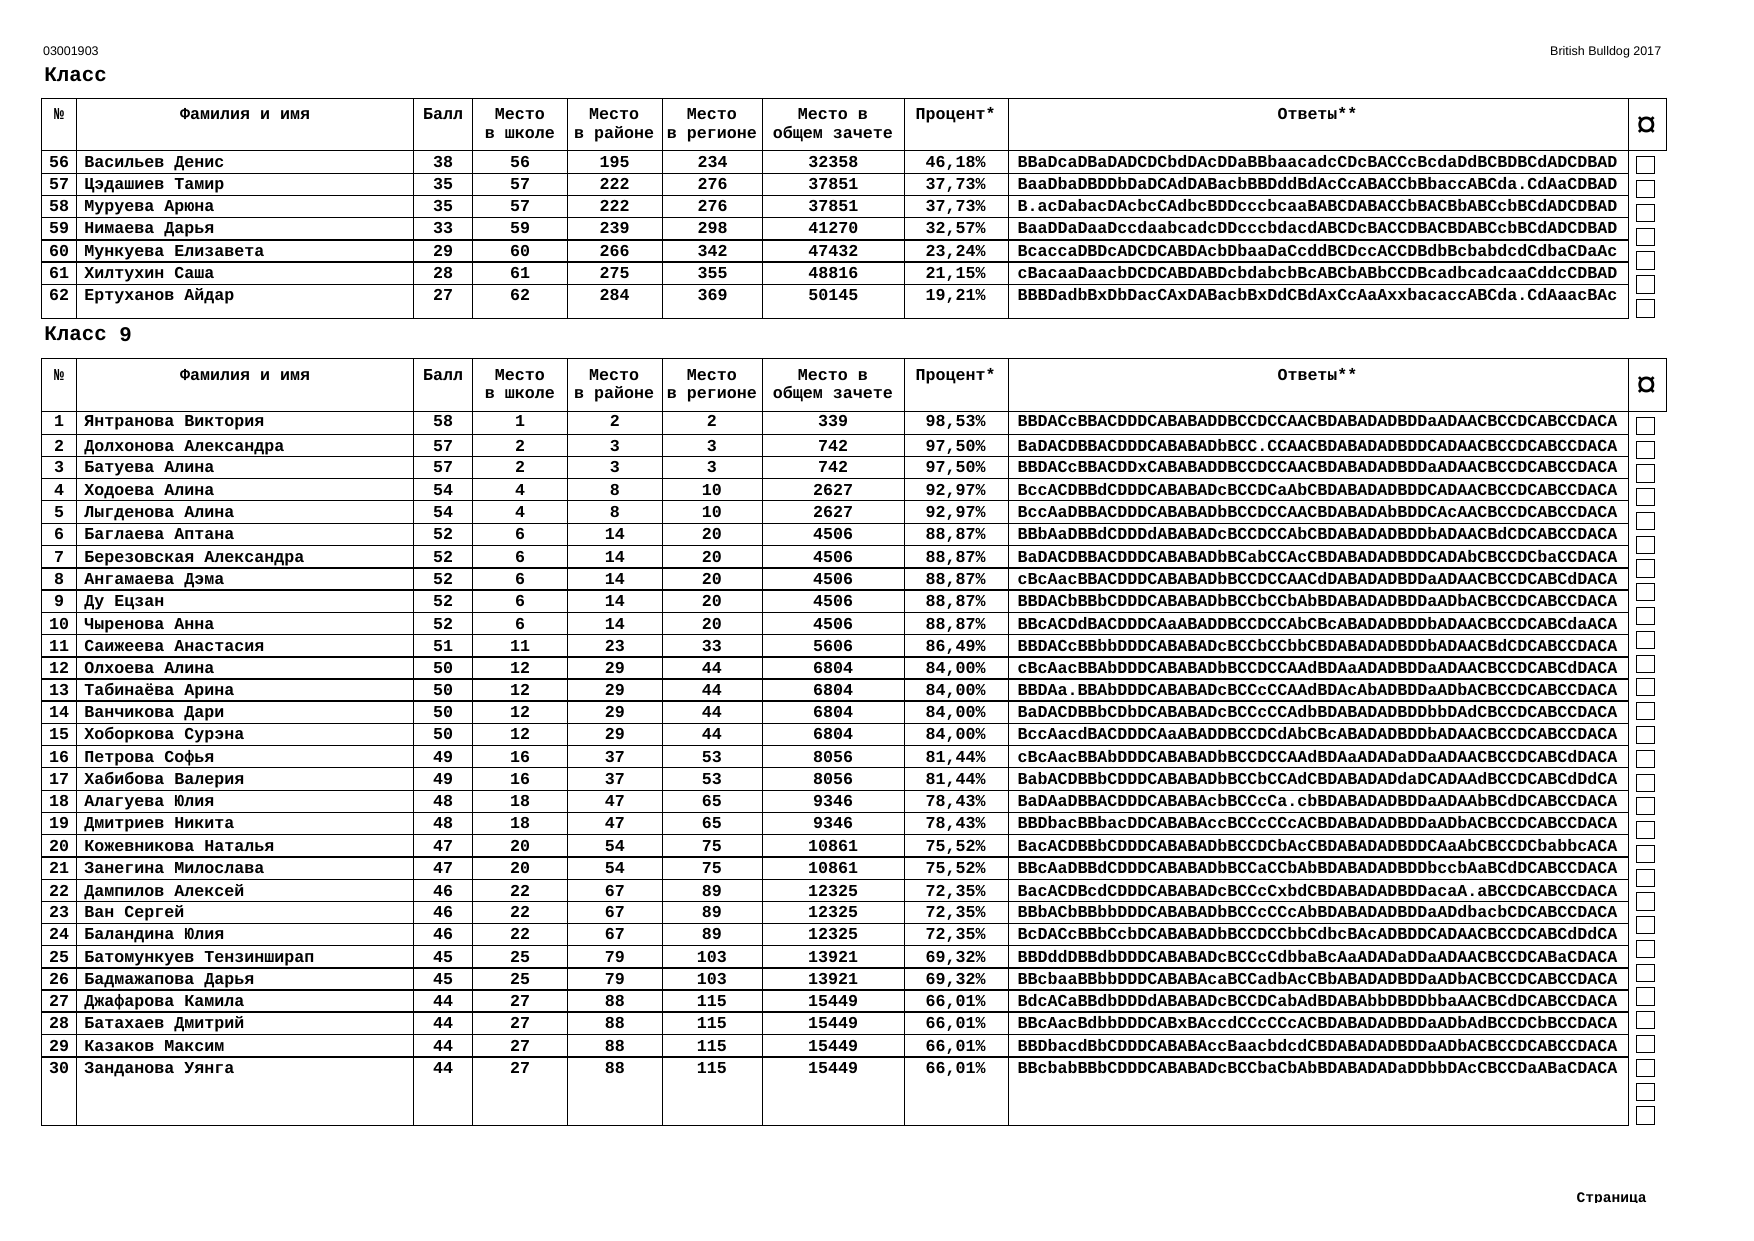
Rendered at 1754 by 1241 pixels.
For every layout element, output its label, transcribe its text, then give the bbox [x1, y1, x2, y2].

table_header ¤ [1629, 99, 1666, 150]
table_header Ответы** [1009, 359, 1628, 411]
table_cell 12 [473, 724, 567, 745]
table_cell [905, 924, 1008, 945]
table_cell Долхонова Александра [77, 435, 413, 456]
table_cell 14 [42, 702, 76, 722]
table_header Фамилия и имя [77, 99, 413, 150]
table_cell 275 [568, 263, 662, 283]
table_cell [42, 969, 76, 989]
table_cell Хабибова Валерия [77, 768, 413, 789]
table_cell 6804 [763, 724, 904, 745]
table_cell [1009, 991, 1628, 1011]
table_header Место в районе [568, 99, 662, 150]
table_cell BaDACDBBACDDDCABABADbBCabCCAcCBDABADADBDDCADAbCBCCDCbaCCDACA [1009, 546, 1628, 567]
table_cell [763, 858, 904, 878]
table_cell 239 [568, 218, 662, 239]
table_cell 38 [414, 151, 472, 172]
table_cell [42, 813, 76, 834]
table_cell 355 [663, 263, 762, 283]
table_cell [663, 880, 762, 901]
table_cell 23,24% [905, 241, 1008, 261]
table_header Место в районе [568, 359, 662, 411]
table_cell 52 [414, 591, 472, 612]
table_cell 37 [568, 746, 662, 767]
table_cell 62 [42, 285, 76, 317]
table_cell 49 [414, 746, 472, 767]
table_cell BaDACDBBACDDDCABABADbBCC.CCAACBDABADADBDDCADAACBCCDCABCCDACA [1009, 435, 1628, 456]
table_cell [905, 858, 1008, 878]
table_header Балл [414, 359, 472, 411]
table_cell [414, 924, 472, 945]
table_cell BcaccaDBDcADCDCABDAcbDbaaDaCcddBCDccACCDBdbBcbabdcdCdbaCDaAc [1009, 241, 1628, 261]
table_cell 92,97% [905, 479, 1008, 500]
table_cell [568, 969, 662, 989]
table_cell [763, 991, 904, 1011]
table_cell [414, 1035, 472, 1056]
table_cell 20 [663, 591, 762, 612]
table_header Место в общем зачете [763, 99, 904, 150]
table_cell 88,87% [905, 546, 1008, 567]
table_cell 61 [473, 263, 567, 283]
table_cell 195 [568, 151, 662, 172]
table_cell 60 [473, 241, 567, 261]
table_header Балл [414, 99, 472, 150]
table_cell 57 [42, 174, 76, 194]
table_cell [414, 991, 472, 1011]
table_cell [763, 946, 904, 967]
table_cell 266 [568, 241, 662, 261]
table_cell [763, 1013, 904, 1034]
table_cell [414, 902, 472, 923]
table_cell 27 [414, 285, 472, 317]
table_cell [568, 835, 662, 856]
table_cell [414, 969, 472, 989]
table_cell 4 [42, 479, 76, 500]
table_cell 2 [663, 412, 762, 433]
table_header Фамилия и имя [77, 359, 413, 411]
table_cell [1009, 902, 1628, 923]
table_cell 48816 [763, 263, 904, 283]
table_cell 37,73% [905, 196, 1008, 217]
table_cell 88,87% [905, 524, 1008, 545]
table_cell 8056 [763, 768, 904, 789]
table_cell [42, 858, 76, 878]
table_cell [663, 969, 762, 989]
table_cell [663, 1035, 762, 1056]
table_cell 6 [42, 524, 76, 545]
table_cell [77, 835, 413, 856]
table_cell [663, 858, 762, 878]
table_cell 14 [568, 591, 662, 612]
table_cell 81,44% [905, 746, 1008, 767]
table_cell 6804 [763, 658, 904, 678]
table_cell 52 [414, 546, 472, 567]
table_cell 20 [663, 569, 762, 589]
table_cell Ду Ецзан [77, 591, 413, 612]
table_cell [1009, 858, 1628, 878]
table_cell 12 [473, 658, 567, 678]
table_cell 4506 [763, 546, 904, 567]
table_cell 2 [473, 435, 567, 456]
table_cell 35 [414, 196, 472, 217]
table_cell Чыренова Анна [77, 613, 413, 634]
table_cell 52 [414, 613, 472, 634]
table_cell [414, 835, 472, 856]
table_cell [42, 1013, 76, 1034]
table_cell 57 [414, 457, 472, 478]
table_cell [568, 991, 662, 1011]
table_cell Васильев Денис [77, 151, 413, 172]
table_cell 4 [473, 479, 567, 500]
table_cell Цэдашиев Тамир [77, 174, 413, 194]
table_cell 14 [568, 546, 662, 567]
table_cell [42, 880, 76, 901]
table_cell 54 [414, 501, 472, 523]
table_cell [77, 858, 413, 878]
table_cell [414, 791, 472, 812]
table_cell 742 [763, 435, 904, 456]
table_cell 32358 [763, 151, 904, 172]
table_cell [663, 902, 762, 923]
table_cell 9 [42, 591, 76, 612]
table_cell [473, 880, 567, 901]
table_cell 13 [42, 680, 76, 700]
table_cell 3 [663, 457, 762, 478]
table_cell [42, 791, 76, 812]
table_cell BBDACcBBACDDDCABABADDBCCDCCAACBDABADADBDDaADAACBCCDCABCCDACA [1009, 412, 1628, 433]
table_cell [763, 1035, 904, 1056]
table_cell cBcAacBBACDDDCABABADbBCCDCCAACdDABADADBDDaADAACBCCDCABCdDACA [1009, 569, 1628, 589]
table_cell BaaDDaDaaDccdaabcadcDDcccbdacdABCDcBACCDBACBDABCcbBCdADCDBAD [1009, 218, 1628, 239]
table_cell 29 [414, 241, 472, 261]
table_cell 33 [663, 635, 762, 656]
table_cell 28 [414, 263, 472, 283]
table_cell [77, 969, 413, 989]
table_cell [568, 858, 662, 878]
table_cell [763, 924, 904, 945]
table_cell 46,18% [905, 151, 1008, 172]
table_cell Лыгденова Алина [77, 501, 413, 523]
table_cell 44 [663, 724, 762, 745]
table_cell 57 [473, 174, 567, 194]
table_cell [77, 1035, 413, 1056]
table_cell 50 [414, 702, 472, 722]
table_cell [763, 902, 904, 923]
table_cell 50 [414, 680, 472, 700]
table_cell 5606 [763, 635, 904, 656]
table_header Место в регионе [663, 359, 762, 411]
table_cell 53 [663, 746, 762, 767]
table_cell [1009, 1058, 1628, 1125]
table_cell 276 [663, 196, 762, 217]
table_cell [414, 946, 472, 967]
table_cell 29 [568, 658, 662, 678]
table_cell 2 [473, 457, 567, 478]
table_cell 10 [42, 613, 76, 634]
table_cell 35 [414, 174, 472, 194]
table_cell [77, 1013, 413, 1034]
table_cell 6 [473, 569, 567, 589]
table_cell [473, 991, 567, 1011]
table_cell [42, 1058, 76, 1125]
table_cell 84,00% [905, 680, 1008, 700]
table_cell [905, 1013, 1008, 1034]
table_cell cBcAacBBAbDDDCABABADbBCCDCCAAdBDAaADADaDDaADAACBCCDCABCdDACA [1009, 746, 1628, 767]
table_cell 62 [473, 285, 567, 317]
table_cell 3 [42, 457, 76, 478]
table_cell 60 [42, 241, 76, 261]
table_cell 2627 [763, 501, 904, 523]
table_cell 61 [42, 263, 76, 283]
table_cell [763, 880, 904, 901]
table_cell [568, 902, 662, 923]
table_cell BBDACbBBbCDDDCABABADbBCCbCCbAbBDABADADBDDaADbACBCCDCABCCDACA [1009, 591, 1628, 612]
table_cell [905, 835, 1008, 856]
table_cell 32,57% [905, 218, 1008, 239]
table_cell 37851 [763, 174, 904, 194]
table_cell 2627 [763, 479, 904, 500]
table_cell 4506 [763, 613, 904, 634]
table_cell [1629, 412, 1667, 1125]
table_cell 37,73% [905, 174, 1008, 194]
table_cell 57 [473, 196, 567, 217]
table_cell 50 [414, 724, 472, 745]
table_cell 8 [42, 569, 76, 589]
table_cell cBcAacBBAbDDDCABABADbBCCDCCAAdBDAaADADBDDaADAACBCCDCABCdDACA [1009, 658, 1628, 678]
table_cell 11 [42, 635, 76, 656]
table_cell 276 [663, 174, 762, 194]
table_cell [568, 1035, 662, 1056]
table_cell 20 [663, 613, 762, 634]
table_cell 81,44% [905, 768, 1008, 789]
table_cell 369 [663, 285, 762, 317]
table_cell Ходоева Алина [77, 479, 413, 500]
table_cell 59 [42, 218, 76, 239]
table_cell 41270 [763, 218, 904, 239]
table_cell 7 [42, 546, 76, 567]
table_cell 12 [473, 680, 567, 700]
table_cell Березовская Александра [77, 546, 413, 567]
table_cell 17 [42, 768, 76, 789]
table_cell 6 [473, 613, 567, 634]
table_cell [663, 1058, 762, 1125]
table_cell BabACDBBbCDDDCABABADbBCCbCCAdCBDABADADdaDCADAAdBCCDCABCdDdCA [1009, 768, 1628, 789]
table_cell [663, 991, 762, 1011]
table_cell B.acDabacDAcbcCAdbcBDDcccbcaaBABCDABACCbBACBbABCcbBCdADCDBAD [1009, 196, 1628, 217]
table_cell 20 [663, 524, 762, 545]
table_cell 88,87% [905, 613, 1008, 634]
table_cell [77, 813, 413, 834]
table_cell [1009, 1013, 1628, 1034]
table_cell 56 [473, 151, 567, 172]
table_cell Ванчикова Дари [77, 702, 413, 722]
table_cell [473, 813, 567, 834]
table_cell BaDACDBBbCDbDCABABADcBCCcCCAdbBDABADADBDDbbDAdCBCCDCABCCDACA [1009, 702, 1628, 722]
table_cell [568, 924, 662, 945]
table_cell Петрова Софья [77, 746, 413, 767]
table_cell BBBDadbBxDbDacCAxDABacbBxDdCBdAxCcAaAxxbacaccABCda.CdAaacBAc [1009, 285, 1628, 317]
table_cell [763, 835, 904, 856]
table_cell 12 [42, 658, 76, 678]
table_cell BBcACDdBACDDDCAaABADDBCCDCCAbCBcABADADBDDbADAACBCCDCABCdaACA [1009, 613, 1628, 634]
table_cell 52 [414, 569, 472, 589]
table_cell Табинаёва Арина [77, 680, 413, 700]
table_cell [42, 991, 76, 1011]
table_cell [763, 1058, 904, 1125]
table_cell 3 [568, 435, 662, 456]
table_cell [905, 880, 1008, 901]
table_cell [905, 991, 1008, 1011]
table_header Процент* [905, 99, 1008, 150]
table_cell 1 [473, 412, 567, 433]
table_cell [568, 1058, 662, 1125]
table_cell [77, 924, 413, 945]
table_cell 8 [568, 501, 662, 523]
table_cell 58 [42, 196, 76, 217]
table_cell 4506 [763, 591, 904, 612]
table_cell Саижеева Анастасия [77, 635, 413, 656]
table_cell 3 [663, 435, 762, 456]
table_cell 50 [414, 658, 472, 678]
table_cell Ертуханов Айдар [77, 285, 413, 317]
table_cell 88,87% [905, 591, 1008, 612]
table_cell 84,00% [905, 702, 1008, 722]
table_cell 21,15% [905, 263, 1008, 283]
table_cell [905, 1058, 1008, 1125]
table_header Процент* [905, 359, 1008, 411]
table_cell 234 [663, 151, 762, 172]
table_cell BccAacdBACDDDCAaABADDBCCDCdAbCBcABADADBDDbADAACBCCDCABCCDACA [1009, 724, 1628, 745]
table_cell Мункуева Елизавета [77, 241, 413, 261]
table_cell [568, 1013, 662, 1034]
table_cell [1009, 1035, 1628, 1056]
table_cell 6 [473, 591, 567, 612]
table_cell Муруева Арюна [77, 196, 413, 217]
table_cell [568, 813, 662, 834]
table_cell 29 [568, 680, 662, 700]
table_cell 339 [763, 412, 904, 433]
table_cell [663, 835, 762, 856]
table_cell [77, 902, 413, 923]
table_cell Ангамаева Дэма [77, 569, 413, 589]
table_cell 2 [568, 412, 662, 433]
table_cell 12 [473, 702, 567, 722]
table_cell 29 [568, 724, 662, 745]
table_cell Нимаева Дарья [77, 218, 413, 239]
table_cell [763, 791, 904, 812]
table_cell 98,53% [905, 412, 1008, 433]
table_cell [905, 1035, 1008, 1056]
table_cell Баглаева Аптана [77, 524, 413, 545]
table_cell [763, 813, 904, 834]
table_cell 342 [663, 241, 762, 261]
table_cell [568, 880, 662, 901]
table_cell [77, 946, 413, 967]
table_header № [42, 99, 76, 150]
table_cell 4506 [763, 524, 904, 545]
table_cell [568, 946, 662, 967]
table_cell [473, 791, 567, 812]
table_cell 51 [414, 635, 472, 656]
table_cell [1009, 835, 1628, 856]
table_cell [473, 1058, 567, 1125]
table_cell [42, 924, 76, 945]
table_cell 742 [763, 457, 904, 478]
table_cell 284 [568, 285, 662, 317]
table_cell 57 [414, 435, 472, 456]
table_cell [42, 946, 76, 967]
table_cell 8056 [763, 746, 904, 767]
table_cell 44 [663, 680, 762, 700]
table_cell 84,00% [905, 658, 1008, 678]
table_cell 4 [473, 501, 567, 523]
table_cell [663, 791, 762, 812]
table_cell 54 [414, 479, 472, 500]
table_cell 53 [663, 768, 762, 789]
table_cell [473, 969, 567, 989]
table_cell 6804 [763, 702, 904, 722]
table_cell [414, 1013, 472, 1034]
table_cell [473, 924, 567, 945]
table_cell 44 [663, 702, 762, 722]
table_header ¤ [1629, 359, 1666, 411]
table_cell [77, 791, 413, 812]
table_cell 6804 [763, 680, 904, 700]
table_cell 92,97% [905, 501, 1008, 523]
table_cell BBbAaDBBdCDDDdABABADcBCCDCCAbCBDABADADBDDbADAACBdCDCABCCDACA [1009, 524, 1628, 545]
table_cell 222 [568, 196, 662, 217]
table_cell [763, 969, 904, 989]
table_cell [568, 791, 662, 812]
table_header Место в регионе [663, 99, 762, 150]
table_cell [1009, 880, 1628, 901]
table_cell 84,00% [905, 724, 1008, 745]
table_cell 14 [568, 569, 662, 589]
table_cell 49 [414, 768, 472, 789]
table_cell 6 [473, 524, 567, 545]
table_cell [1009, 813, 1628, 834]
table_cell 23 [568, 635, 662, 656]
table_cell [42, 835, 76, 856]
table_cell BaaDbaDBDDbDaDCAdDABacbBBDddBdAcCcABACCbBbaccABCda.CdAaCDBAD [1009, 174, 1628, 194]
table_cell 5 [42, 501, 76, 523]
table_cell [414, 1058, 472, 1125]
table_cell 222 [568, 174, 662, 194]
table_cell 88,87% [905, 569, 1008, 589]
table_cell Хилтухин Саша [77, 263, 413, 283]
table_cell Олхоева Алина [77, 658, 413, 678]
table_cell 16 [473, 746, 567, 767]
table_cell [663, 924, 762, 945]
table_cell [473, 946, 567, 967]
table_cell 19,21% [905, 285, 1008, 317]
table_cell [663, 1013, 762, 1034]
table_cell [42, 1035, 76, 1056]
table_cell cBacaaDaacbDCDCABDABDcbdabcbBcABCbABbCCDBcadbcadcaaCddcCDBAD [1009, 263, 1628, 283]
table_cell 10 [663, 501, 762, 523]
table_cell 6 [473, 546, 567, 567]
table_cell 10 [663, 479, 762, 500]
table_header Ответы** [1009, 99, 1628, 150]
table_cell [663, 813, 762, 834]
table_cell 97,50% [905, 435, 1008, 456]
table_header Место в школе [473, 99, 567, 150]
table_cell 33 [414, 218, 472, 239]
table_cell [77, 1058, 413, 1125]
table_cell 86,49% [905, 635, 1008, 656]
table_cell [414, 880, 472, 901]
table_cell BccACDBBdCDDDCABABADcBCCDCaAbCBDABADADBDDCADAACBCCDCABCCDACA [1009, 479, 1628, 500]
table_cell 56 [42, 151, 76, 172]
table_cell 50145 [763, 285, 904, 317]
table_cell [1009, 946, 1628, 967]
table_cell Батуева Алина [77, 457, 413, 478]
table_cell 1 [42, 412, 76, 433]
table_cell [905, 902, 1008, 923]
table_cell 15 [42, 724, 76, 745]
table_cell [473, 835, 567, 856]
table_cell 37 [568, 768, 662, 789]
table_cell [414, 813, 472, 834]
table_cell 37851 [763, 196, 904, 217]
table_cell 16 [473, 768, 567, 789]
table_cell 8 [568, 479, 662, 500]
table_cell 58 [414, 412, 472, 433]
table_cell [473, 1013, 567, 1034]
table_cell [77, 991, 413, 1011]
table_cell BBDACcBBACDDxCABABADDBCCDCCAACBDABADADBDDaADAACBCCDCABCCDACA [1009, 457, 1628, 478]
table_cell Янтранова Виктория [77, 412, 413, 433]
table_cell 16 [42, 746, 76, 767]
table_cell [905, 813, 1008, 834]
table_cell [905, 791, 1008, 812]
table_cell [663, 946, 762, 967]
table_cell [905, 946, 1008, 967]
table_cell 44 [663, 658, 762, 678]
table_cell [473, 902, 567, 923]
table_cell 4506 [763, 569, 904, 589]
table_cell 47432 [763, 241, 904, 261]
table_cell 298 [663, 218, 762, 239]
table_cell 20 [663, 546, 762, 567]
table_cell 59 [473, 218, 567, 239]
table_cell BBDAa.BBAbDDDCABABADcBCCcCCAAdBDAcAbADBDDaADbACBCCDCABCCDACA [1009, 680, 1628, 700]
table_cell 97,50% [905, 457, 1008, 478]
table_header Место в общем зачете [763, 359, 904, 411]
table_cell 14 [568, 524, 662, 545]
table_cell 11 [473, 635, 567, 656]
table_cell 14 [568, 613, 662, 634]
table_header № [42, 359, 76, 411]
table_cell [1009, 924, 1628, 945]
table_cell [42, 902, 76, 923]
table_cell 52 [414, 524, 472, 545]
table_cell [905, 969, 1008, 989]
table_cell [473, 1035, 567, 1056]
table_cell [1629, 151, 1667, 317]
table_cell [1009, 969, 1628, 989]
table_cell 2 [42, 435, 76, 456]
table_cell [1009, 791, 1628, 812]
table_cell BBaDcaDBaDADCDCbdDAcDDaBBbaacadcCDcBACCcBcdaDdBCBDBCdADCDBAD [1009, 151, 1628, 172]
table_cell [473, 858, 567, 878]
table_header Место в школе [473, 359, 567, 411]
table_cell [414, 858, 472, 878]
table_cell Хоборкова Сурэна [77, 724, 413, 745]
table_cell 29 [568, 702, 662, 722]
table_cell 3 [568, 457, 662, 478]
text Класс 9 [44, 323, 1677, 348]
table_cell BccAaDBBACDDDCABABADbBCCDCCAACBDABADAbBDDCAcAACBCCDCABCCDACA [1009, 501, 1628, 523]
table_cell BBDACcBBbbDDDCABABADcBCCbCCbbCBDABADADBDDbADAACBdCDCABCCDACA [1009, 635, 1628, 656]
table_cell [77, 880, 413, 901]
